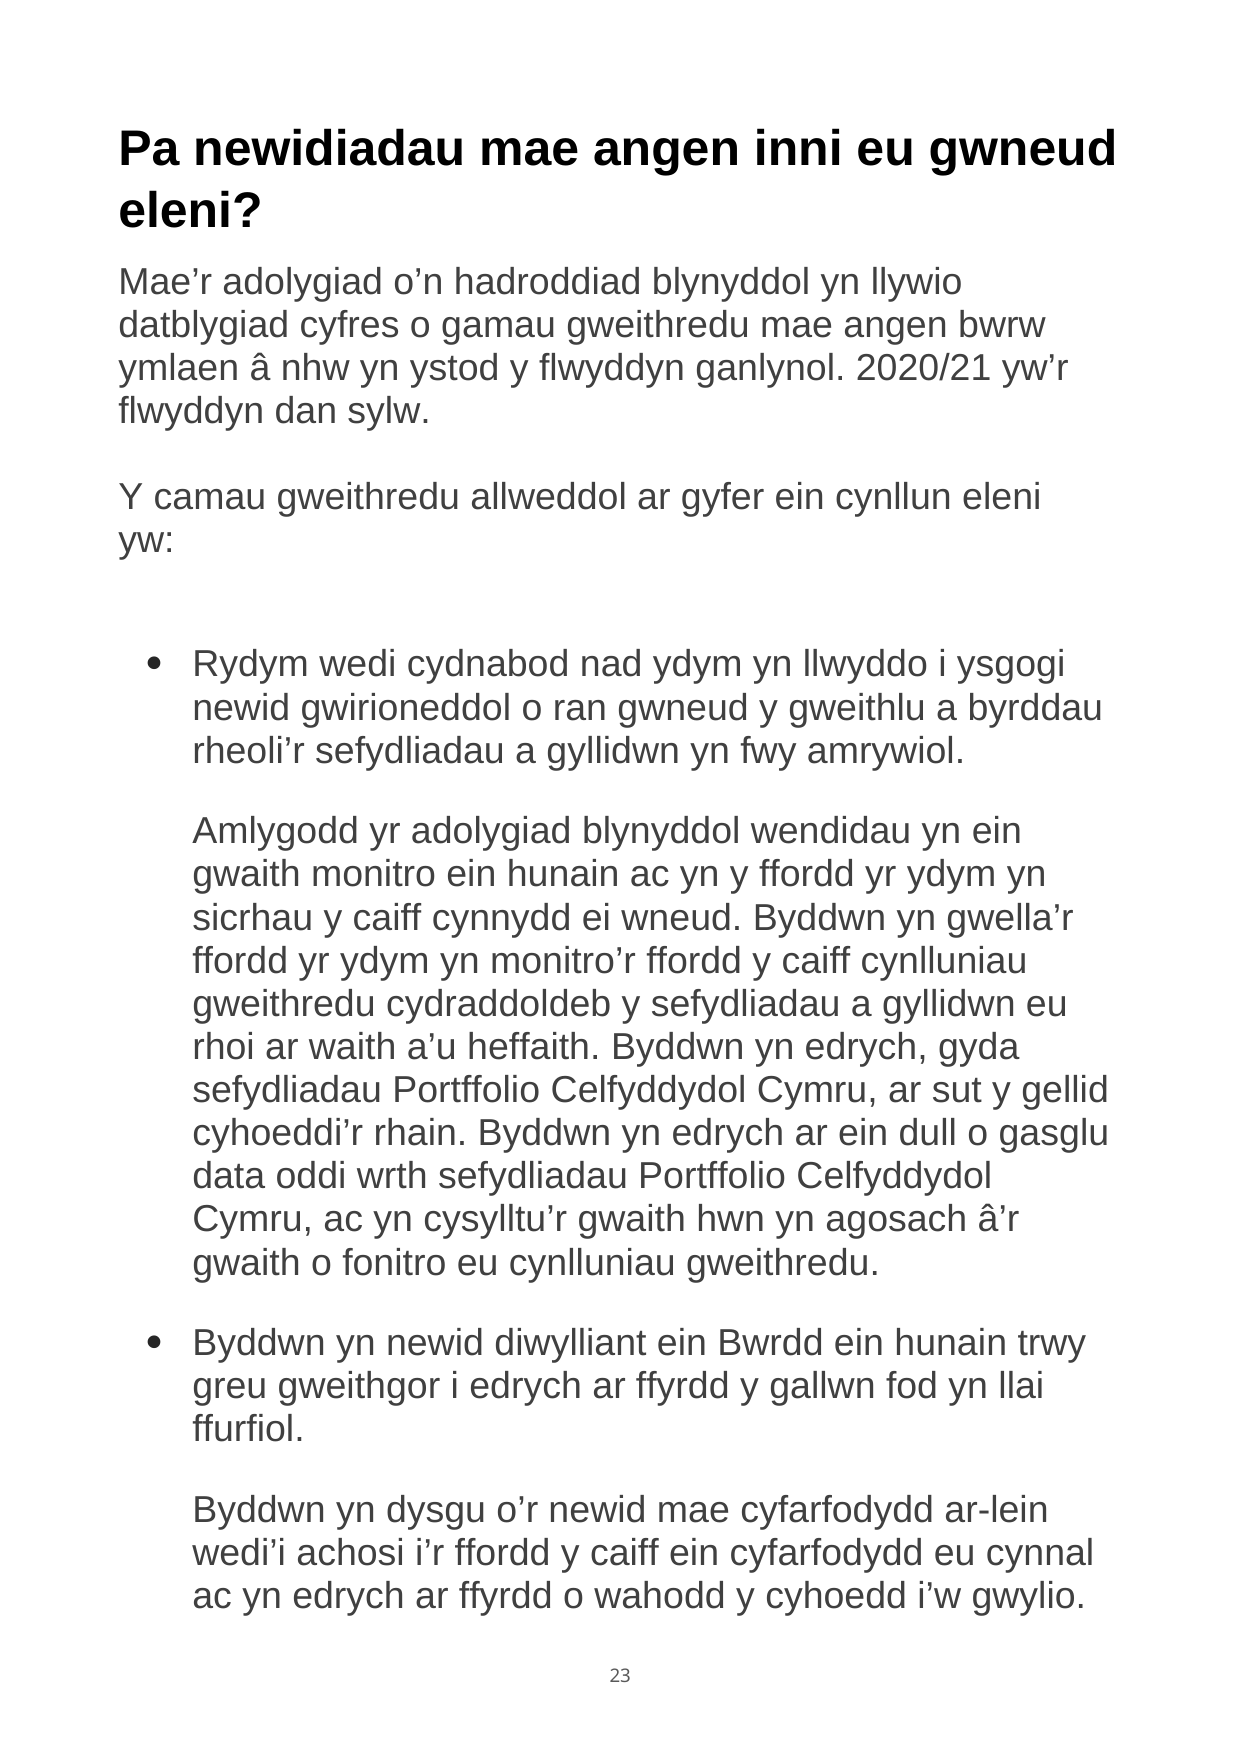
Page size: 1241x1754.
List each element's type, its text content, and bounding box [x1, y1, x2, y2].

list Byddwn yn dysgu o’r newid mae cyfarfodydd ar-lein wedi’i achosi i’r ffordd y caiff ein cyfarfodydd eu cynnal ac yn edrych ar ffyrdd o wahodd y cyhoedd i’w gwylio. [192, 1487, 1122, 1617]
list Rydym wedi cydnabod nad ydym yn llwyddo i ysgogi newid gwirioneddol o ran gwneud y gweithlu a byrddau rheoli’r sefydliadau a gyllidwn yn fwy amrywiol. [148, 641, 1122, 771]
list Byddwn yn newid diwylliant ein Bwrdd ein hunain trwy greu gweithgor i edrych ar ffyrdd y gallwn fod yn llai ffurfiol. [148, 1320, 1122, 1450]
text Mae’r adolygiad o’n hadroddiad blynyddol yn llywio datblygiad cyfres o gamau gweithredu mae angen bwrw ymlaen â nhw yn ystod y flwyddyn ganlynol. 2020/21 yw’r flwyddyn dan sylw. [118, 259, 1107, 431]
subtitle Pa newidiadau mae angen inni eu gwneud eleni? [118, 118, 1122, 238]
text Y camau gweithredu allweddol ar gyfer ein cynllun eleni yw: [118, 474, 1107, 561]
list Amlygodd yr adolygiad blynyddol wendidau yn ein gwaith monitro ein hunain ac yn y ffordd yr ydym yn sicrhau y caiff cynnydd ei wneud. Byddwn yn gwella’r ffordd yr ydym yn monitro’r ffordd y caiff cynlluniau gweithredu cydraddoldeb y sefydliadau a gyllidwn eu rhoi ar waith a’u heffaith. Byddwn yn edrych, gyda sefydliadau Portffolio Celfyddydol Cymru, ar sut y gellid cyhoeddi’r rhain. Byddwn yn edrych ar ein dull o gasglu data oddi wrth sefydliadau Portffolio Celfyddydol Cymru, ac yn cysylltu’r gwaith hwn yn agosach â’r gwaith o fonitro eu cynlluniau gweithredu. [192, 808, 1122, 1283]
